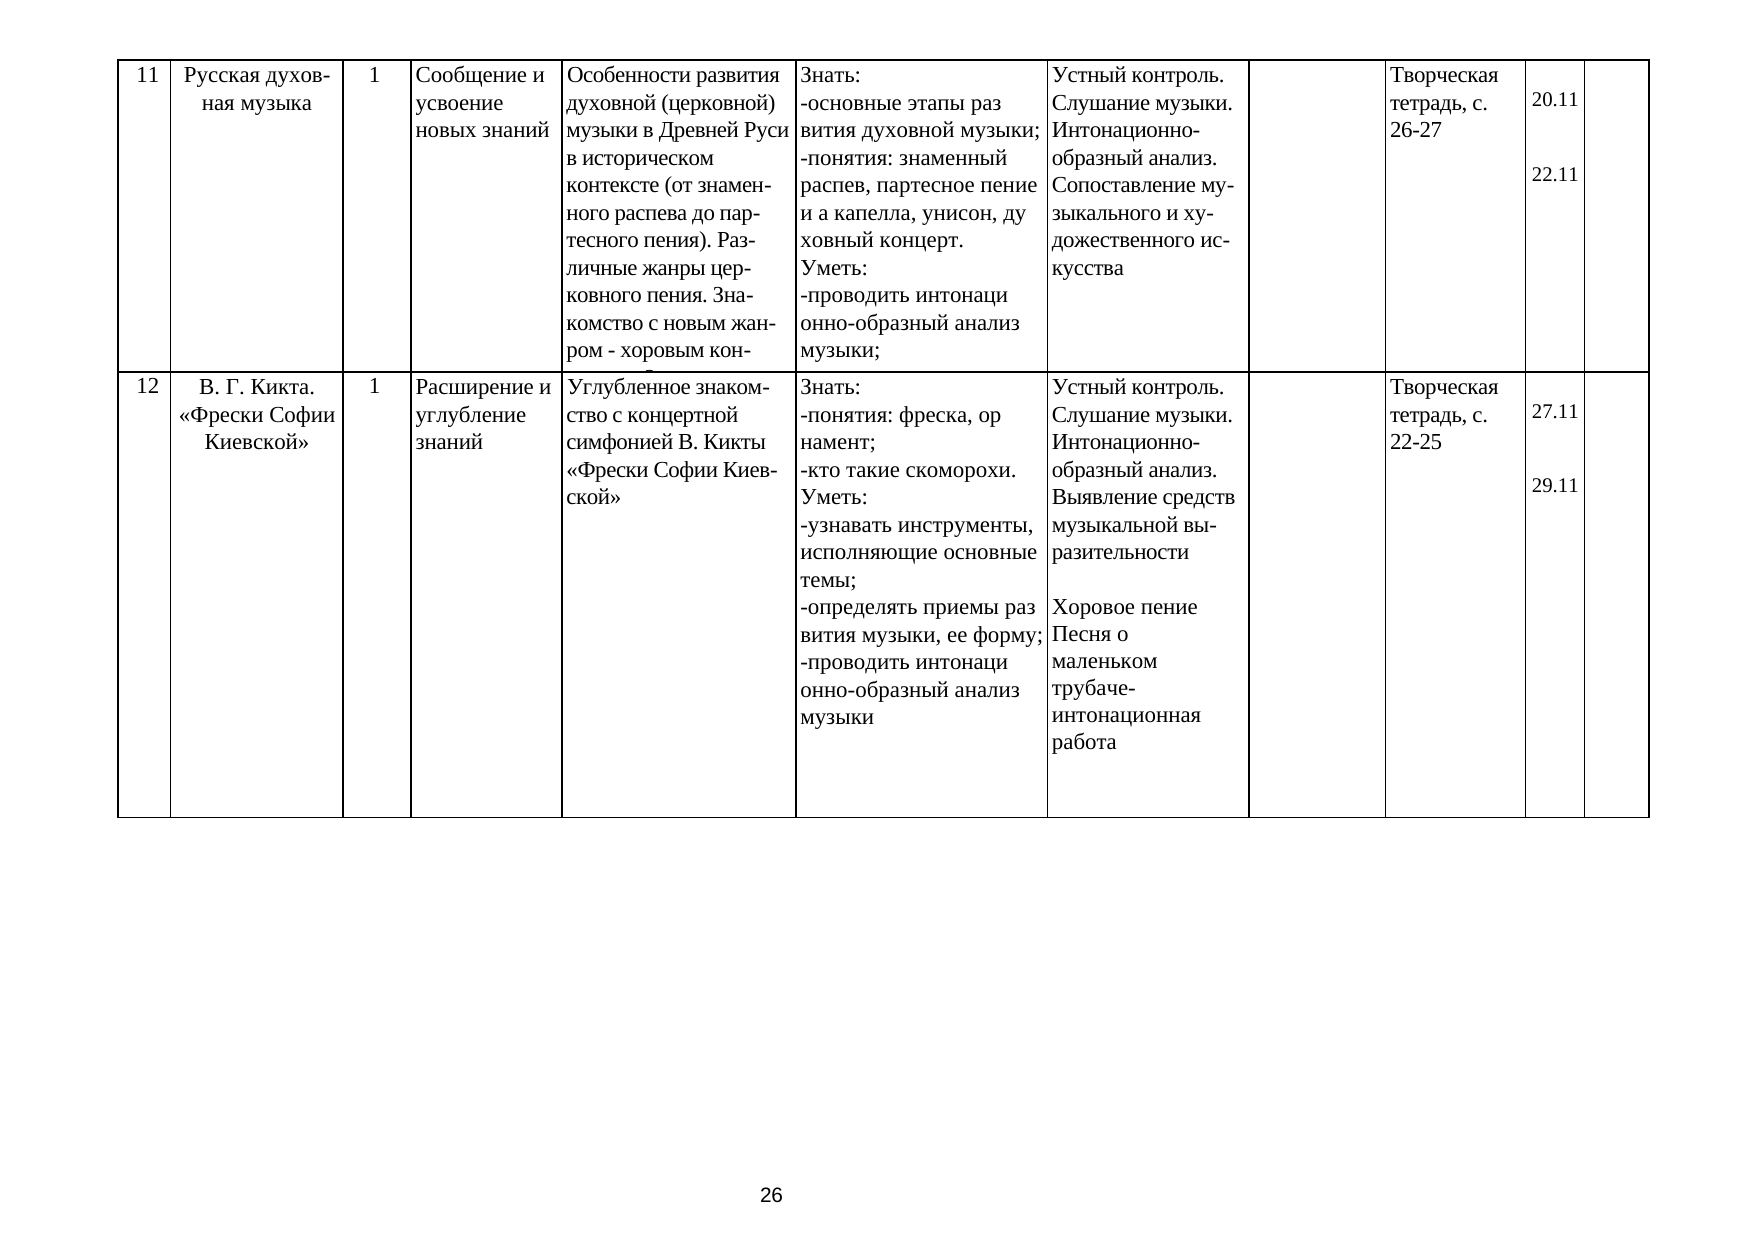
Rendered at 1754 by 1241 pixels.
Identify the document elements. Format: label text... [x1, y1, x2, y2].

table_cell [1250, 373, 1385, 817]
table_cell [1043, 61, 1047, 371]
table_cell Знать: -понятия: фреска, ор намент; -кто такие скоморохи. Уметь: -узнавать инструменты, исполняющие основные темы; -определять приемы раз вития музыки, ее форму; -проводить интонаци онно-образный анализ музыки [797, 373, 1047, 817]
table_cell 20.11 22.11 [1526, 61, 1584, 371]
table_cell Расширение и углубление знаний [412, 373, 561, 817]
table_cell 1 [344, 61, 410, 371]
table_cell Творческая тетрадь, с. 22-25 [1386, 373, 1525, 817]
table_cell 27.11 29.11 [1526, 373, 1584, 817]
table_cell 12 [119, 373, 170, 817]
table_cell Творческая тетрадь, с. 26-27 [1386, 61, 1525, 371]
table_cell Устный контроль. Слушание музыки. Интонационно-образный анализ. Сопоставление музыкального и художественного искусства [1048, 61, 1248, 371]
table_cell Устный контроль. Слушание музыки. Интонационно-образный анализ. Выявление средств музыкальной выразительности Хоровое пение Песня о маленьком трубаче- интонационная работа [1048, 373, 1248, 817]
table_cell 1 [344, 373, 410, 817]
table_cell Углубленное знакомство с концертной симфонией В. Кикты «Фрески Софии Киевской» [563, 373, 795, 817]
table_cell [1585, 373, 1648, 817]
table_cell [1250, 61, 1385, 371]
table_cell [1585, 61, 1648, 371]
table_cell В. Г. Кикта. «Фрески Софии Киевской» [171, 373, 342, 817]
table_cell Русская духовная музыка [171, 61, 342, 371]
table_cell 11 [119, 61, 170, 371]
table_cell Сообщение и усвоение новых знаний [412, 61, 561, 371]
